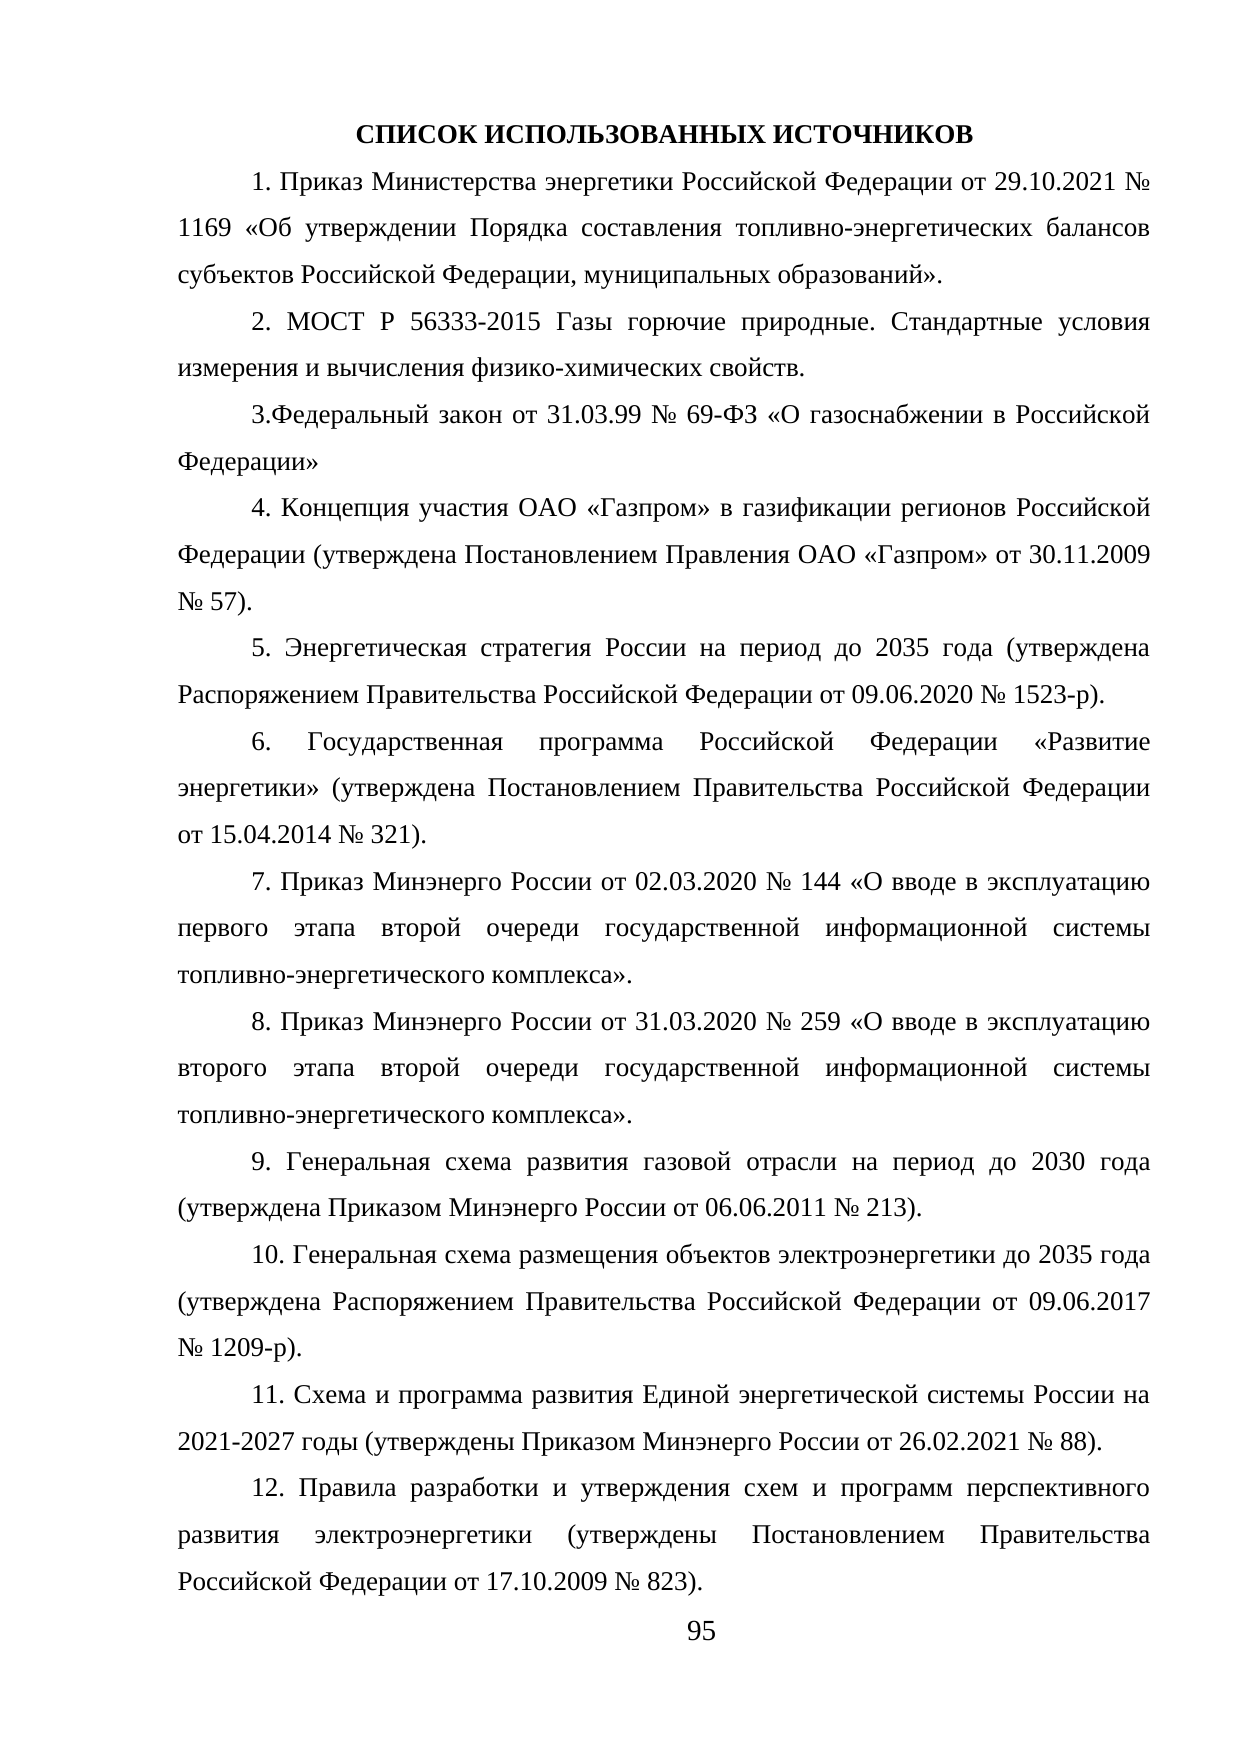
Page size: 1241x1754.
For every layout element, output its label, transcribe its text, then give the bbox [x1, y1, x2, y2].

text 11. Схема и программа развития Единой энергетической системы России на 2021-2027 годы (утверждены Приказом Минэнерго России от 26.02.2021 № 88). [177, 1378, 1152, 1456]
subtitle СПИСОК ИСПОЛЬЗОВАННЫХ ИСТОЧНИКОВ [177, 118, 1152, 149]
text 12. Правила разработки и утверждения схем и программ перспективного развития электроэнергетики (утверждены Постановлением Правительства Российской Федерации от 17.10.2009 № 823). [177, 1471, 1152, 1596]
text 10. Генеральная схема размещения объектов электроэнергетики до 2035 года (утверждена Распоряжением Правительства Российской Федерации от 09.06.2017 № 1209-р). [177, 1238, 1152, 1363]
text 8. Приказ Минэнерго России от 31.03.2020 № 259 «О вводе в эксплуатацию второго этапа второй очереди государственной информационной системы топливно-энергетического комплекса». [177, 1005, 1152, 1129]
text 9. Генеральная схема развития газовой отрасли на период до 2030 года (утверждена Приказом Минэнерго России от 06.06.2011 № 213). [177, 1145, 1152, 1223]
text 4. Концепция участия ОАО «Газпром» в газификации регионов Российской Федерации (утверждена Постановлением Правления ОАО «Газпром» от 30.11.2009 № 57). [177, 491, 1152, 616]
text 2. МОСТ Р 56333-2015 Газы горючие природные. Стандартные условия измерения и вычисления физико-химических свойств. [177, 305, 1152, 383]
text 7. Приказ Минэнерго России от 02.03.2020 № 144 «О вводе в эксплуатацию первого этапа второй очереди государственной информационной системы топливно-энергетического комплекса». [177, 865, 1152, 989]
text 1. Приказ Министерства энергетики Российской Федерации от 29.10.2021 № 1169 «Об утверждении Порядка составления топливно-энергетических балансов субъектов Российской Федерации, муниципальных образований». [177, 165, 1152, 289]
text 3.Федеральный закон от 31.03.99 № 69-ФЗ «О газоснабжении в Российской Федерации» [177, 398, 1152, 476]
text 5. Энергетическая стратегия России на период до 2035 года (утверждена Распоряжением Правительства Российской Федерации от 09.06.2020 № 1523-р). [177, 631, 1152, 709]
text 6. Государственная программа Российской Федерации «Развитие энергетики» (утверждена Постановлением Правительства Российской Федерации от 15.04.2014 № 321). [177, 725, 1152, 849]
